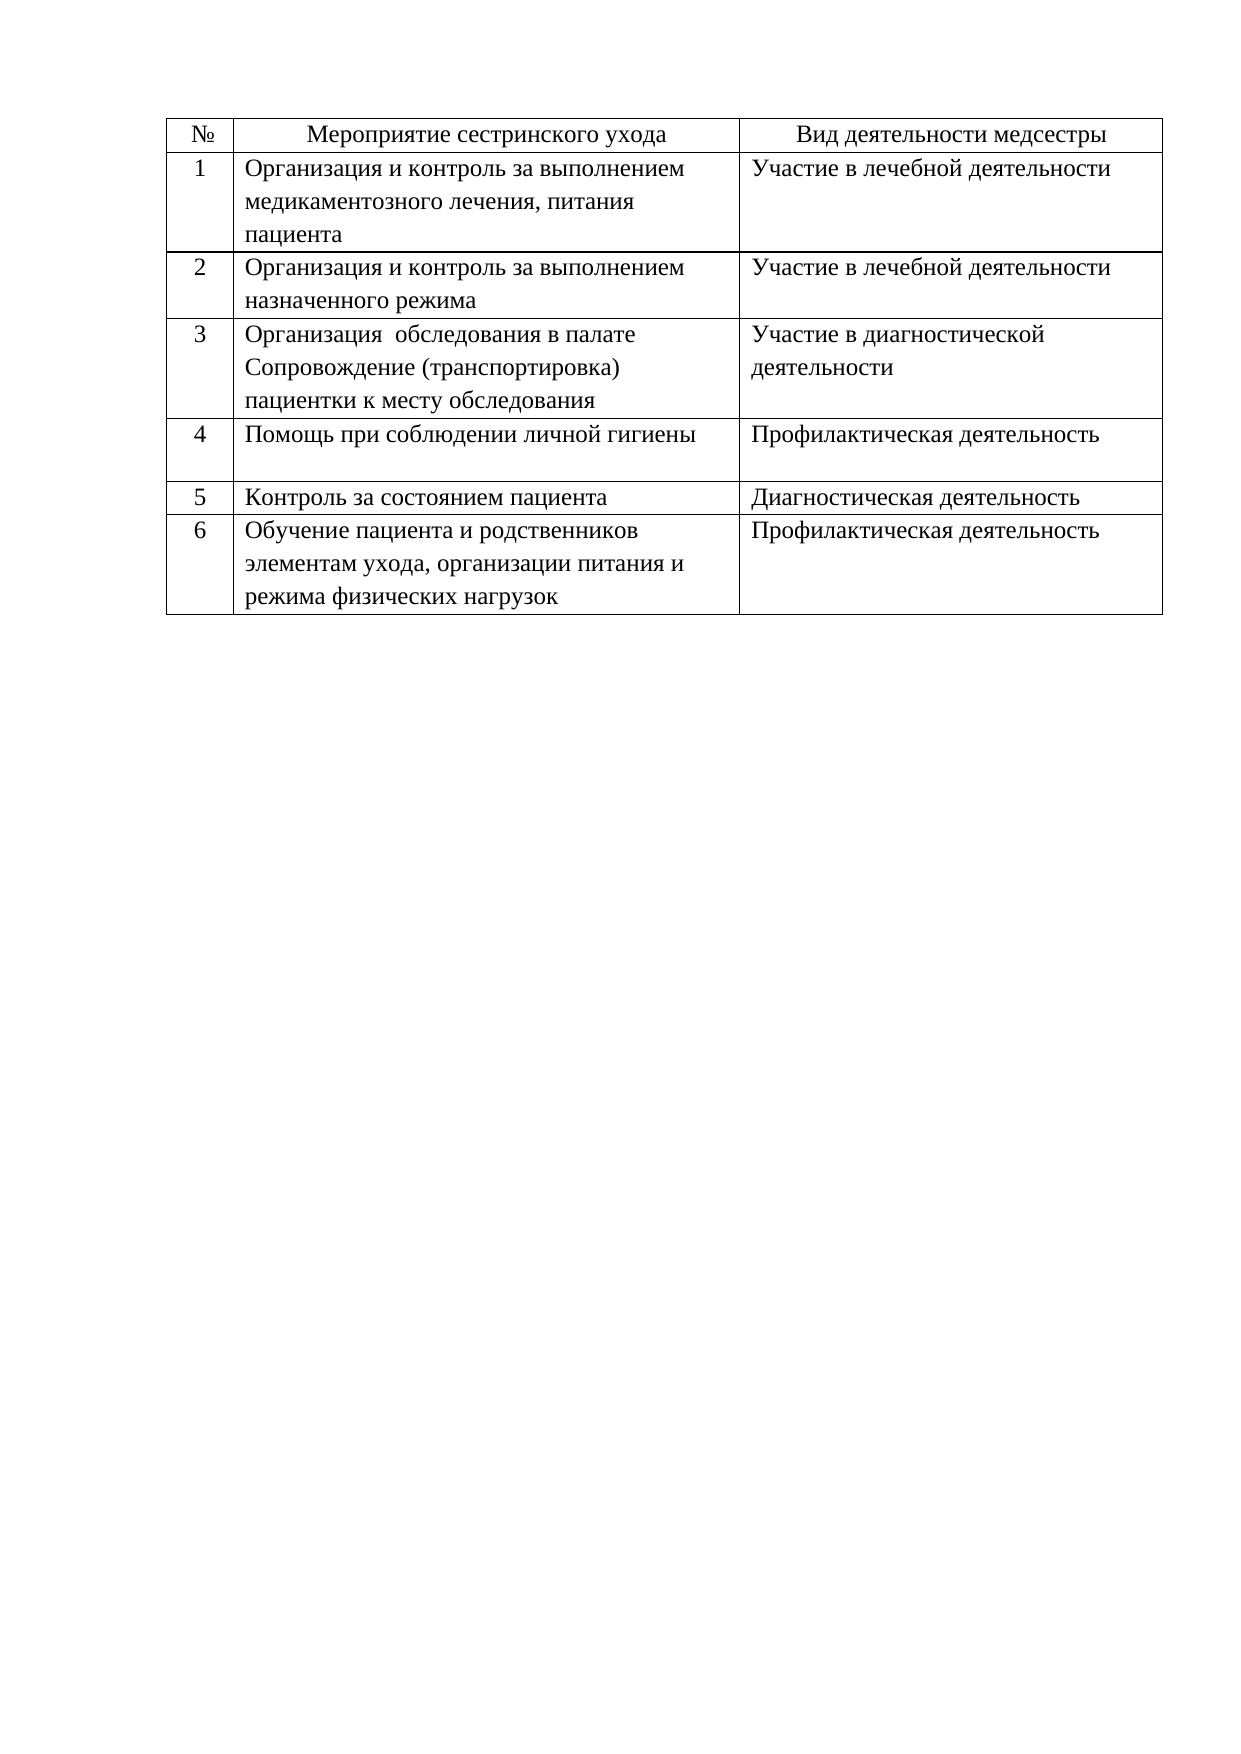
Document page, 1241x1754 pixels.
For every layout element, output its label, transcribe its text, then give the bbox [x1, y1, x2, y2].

table_cell Участие в лечебной деятельности [740, 153, 1162, 251]
table_cell Участие в лечебной деятельности [740, 253, 1162, 318]
table_cell Помощь при соблюдении личной гигиены [234, 419, 739, 481]
table_cell Организация обследования в палате Сопровождение (транспортировка) пациентки к месту обследования [234, 319, 739, 418]
table_cell Организация и контроль за выполнением медикаментозного лечения, питания пациента [234, 153, 739, 251]
table_cell 1 [167, 153, 233, 251]
table_cell 3 [167, 319, 233, 418]
table_header № [167, 119, 233, 152]
table_cell 6 [167, 515, 233, 614]
table_header Мероприятие сестринского ухода [234, 119, 739, 152]
table_cell Контроль за состоянием пациента [234, 482, 739, 514]
table_cell Участие в диагностической деятельности [740, 319, 1162, 418]
table_cell Организация и контроль за выполнением назначенного режима [234, 253, 739, 318]
table_cell Обучение пациента и родственников элементам ухода, организации питания и режима физических нагрузок [234, 515, 739, 614]
table_cell 2 [167, 253, 233, 318]
table_cell 5 [167, 482, 233, 514]
table_cell 4 [167, 419, 233, 481]
table_cell Профилактическая деятельность [740, 419, 1162, 481]
table_cell Профилактическая деятельность [740, 515, 1162, 614]
table_header Вид деятельности медсестры [740, 119, 1162, 152]
table_cell Диагностическая деятельность [740, 482, 1162, 514]
